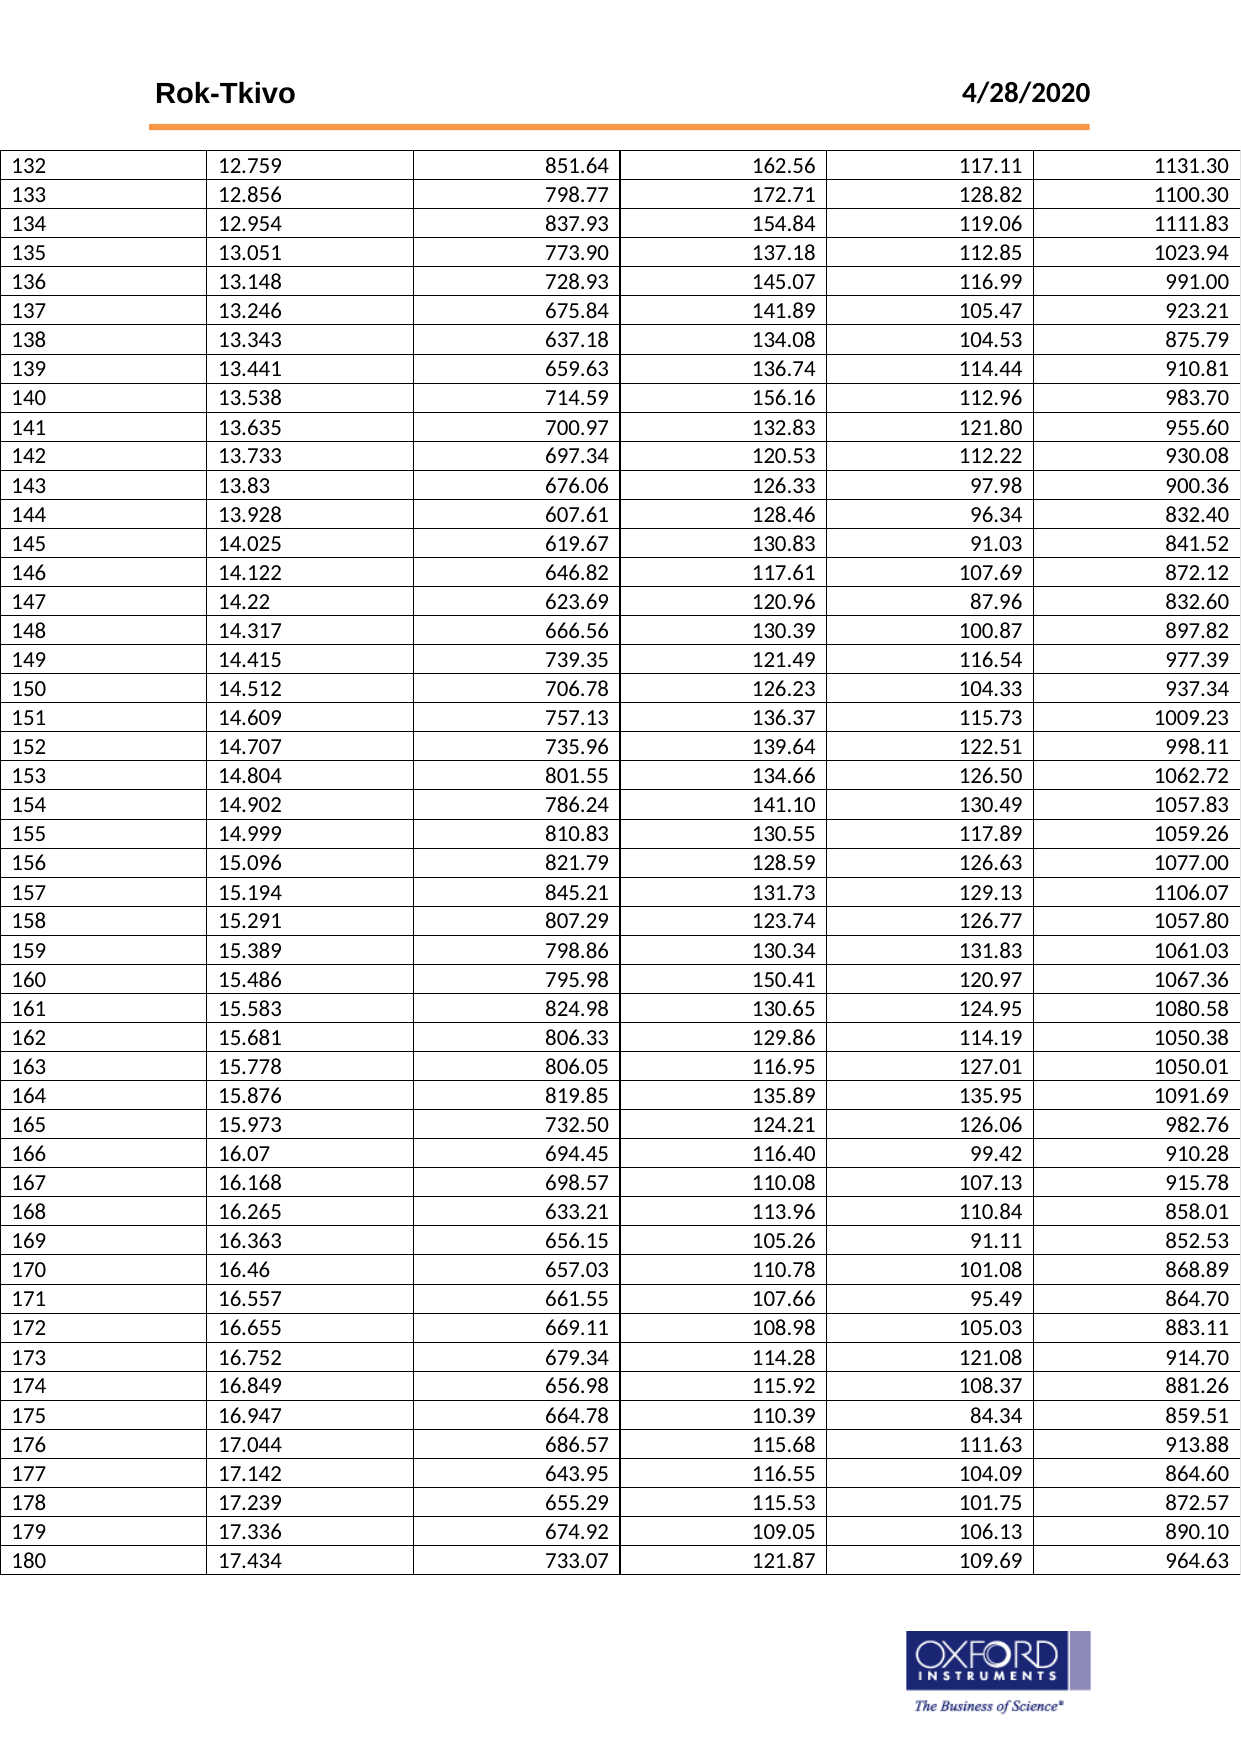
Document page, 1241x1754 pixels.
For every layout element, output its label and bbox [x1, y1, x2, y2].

picture [906, 1631, 1091, 1716]
